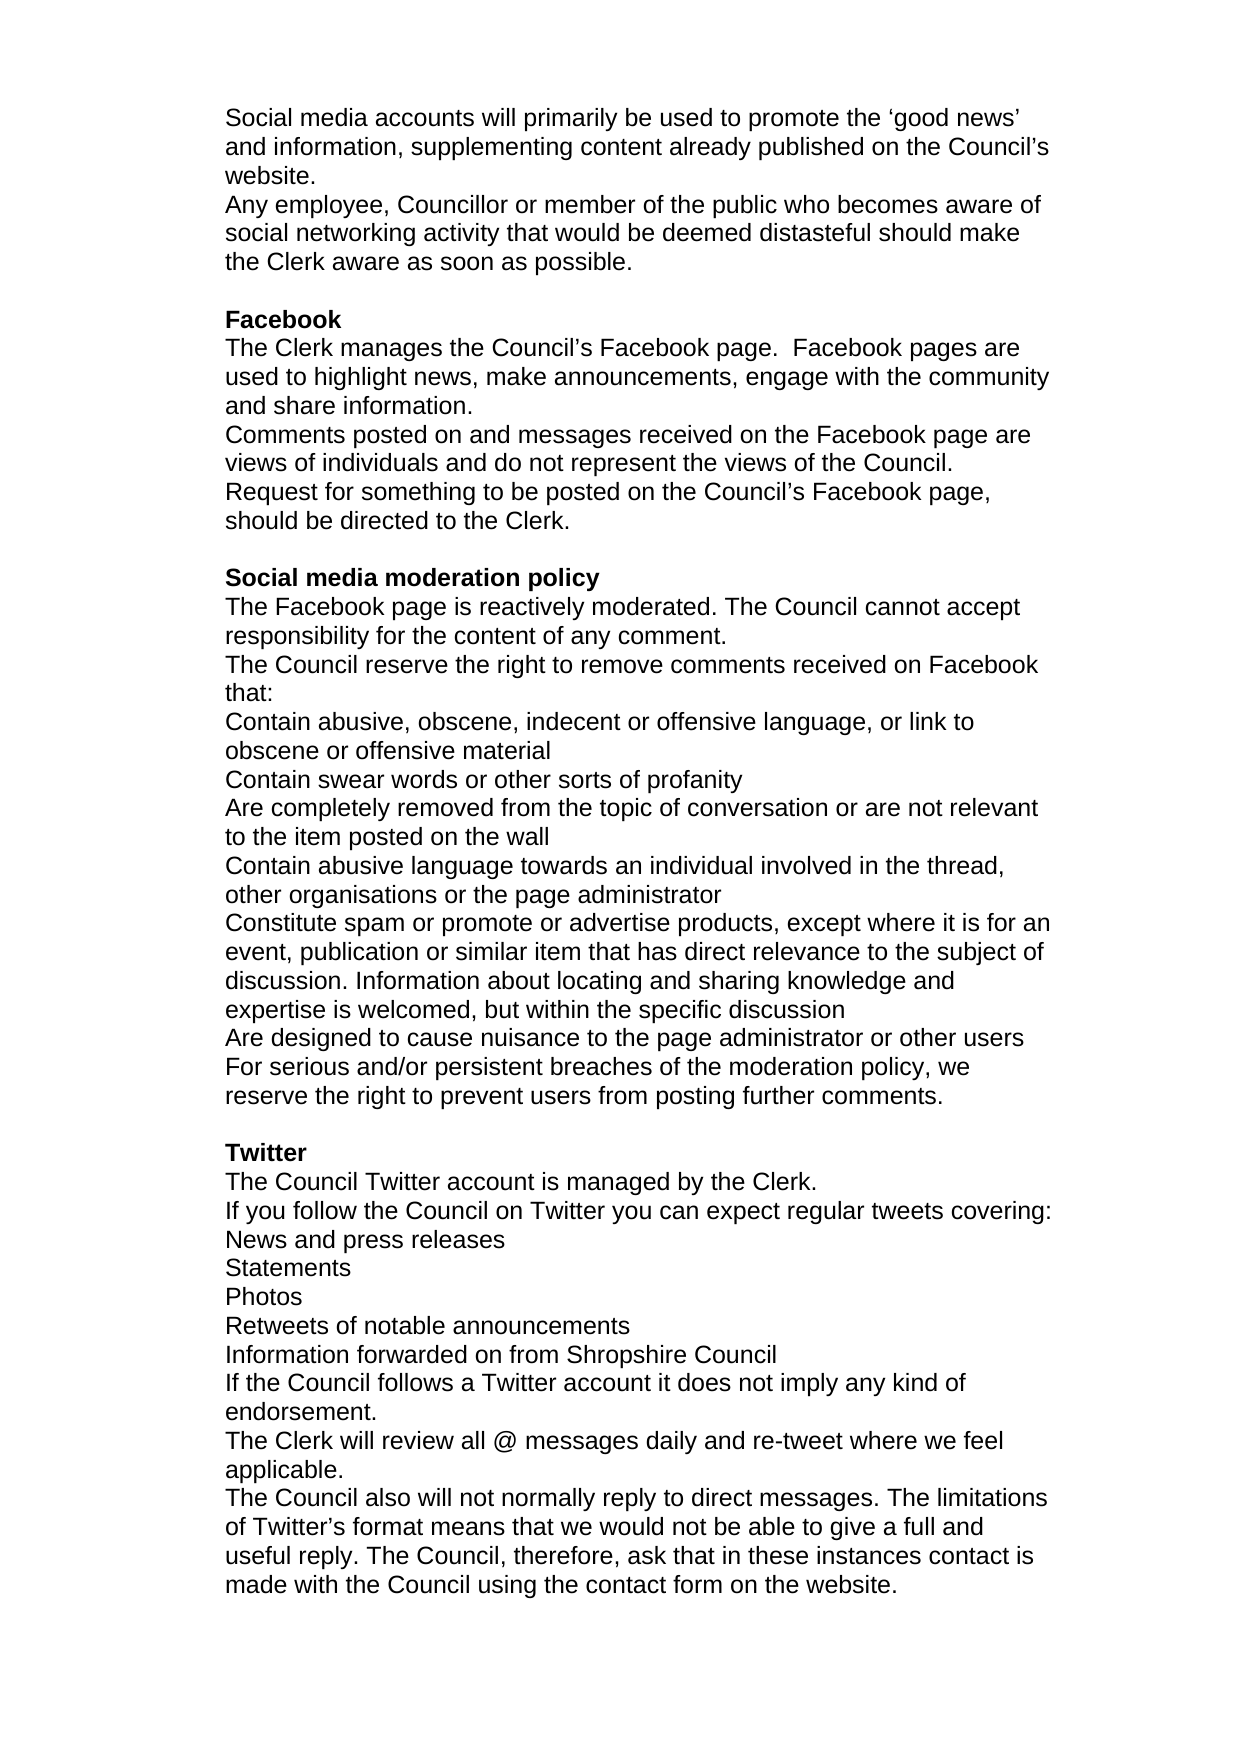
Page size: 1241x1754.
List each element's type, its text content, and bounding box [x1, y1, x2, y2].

text The Clerk will review all @ messages daily and re-tweet where we feel applicable. [225, 1426, 1053, 1483]
text Social media accounts will primarily be used to promote the ‘good news’ and information, supplementing content already published on the Council’s website. [225, 103, 1053, 189]
text If you follow the Council on Twitter you can expect regular tweets covering: [225, 1196, 1053, 1224]
text News and press releases [225, 1224, 1053, 1253]
text Are completely removed from the topic of conversation or are not relevant to the item posted on the wall [225, 793, 1053, 851]
text Request for something to be posted on the Council’s Facebook page, should be directed to the Clerk. [225, 477, 1053, 534]
text The Council also will not normally reply to direct messages. The limitations of Twitter’s format means that we would not be able to give a full and useful reply. The Council, therefore, ask that in these instances contact is made with the Council using the contact form on the website. [225, 1483, 1053, 1598]
text The Facebook page is reactively moderated. The Council cannot accept responsibility for the content of any comment. [225, 592, 1053, 649]
text If the Council follows a Twitter account it does not imply any kind of endorsement. [225, 1368, 1053, 1426]
text The Council Twitter account is managed by the Clerk. [225, 1167, 1053, 1196]
text Social media moderation policy [225, 563, 1053, 592]
text Information forwarded on from Shropshire Council [225, 1339, 1053, 1368]
text Contain abusive language towards an individual involved in the thread, other organisations or the page administrator [225, 851, 1053, 908]
text Facebook [225, 304, 1053, 333]
text Contain abusive, obscene, indecent or offensive language, or link to obscene or offensive material [225, 707, 1053, 764]
text Constitute spam or promote or advertise products, except where it is for an event, publication or similar item that has direct relevance to the subject of discussion. Information about locating and sharing knowledge and expertise is welcomed, but within the specific discussion [225, 908, 1053, 1023]
text The Council reserve the right to remove comments received on Facebook that: [225, 649, 1053, 707]
text Retweets of notable announcements [225, 1311, 1053, 1339]
text Contain swear words or other sorts of profanity [225, 764, 1053, 793]
text For serious and/or persistent breaches of the moderation policy, we reserve the right to prevent users from posting further comments. [225, 1052, 1053, 1109]
text Any employee, Councillor or member of the public who becomes aware of social networking activity that would be deemed distasteful should make the Clerk aware as soon as possible. [225, 189, 1053, 276]
text Statements [225, 1253, 1053, 1282]
text Are designed to cause nuisance to the page administrator or other users [225, 1023, 1053, 1052]
text Photos [225, 1282, 1053, 1311]
text Comments posted on and messages received on the Facebook page are views of individuals and do not represent the views of the Council. [225, 419, 1053, 477]
text Twitter [225, 1138, 1053, 1167]
text The Clerk manages the Council’s Facebook page. Facebook pages are used to highlight news, make announcements, engage with the community and share information. [225, 333, 1053, 419]
